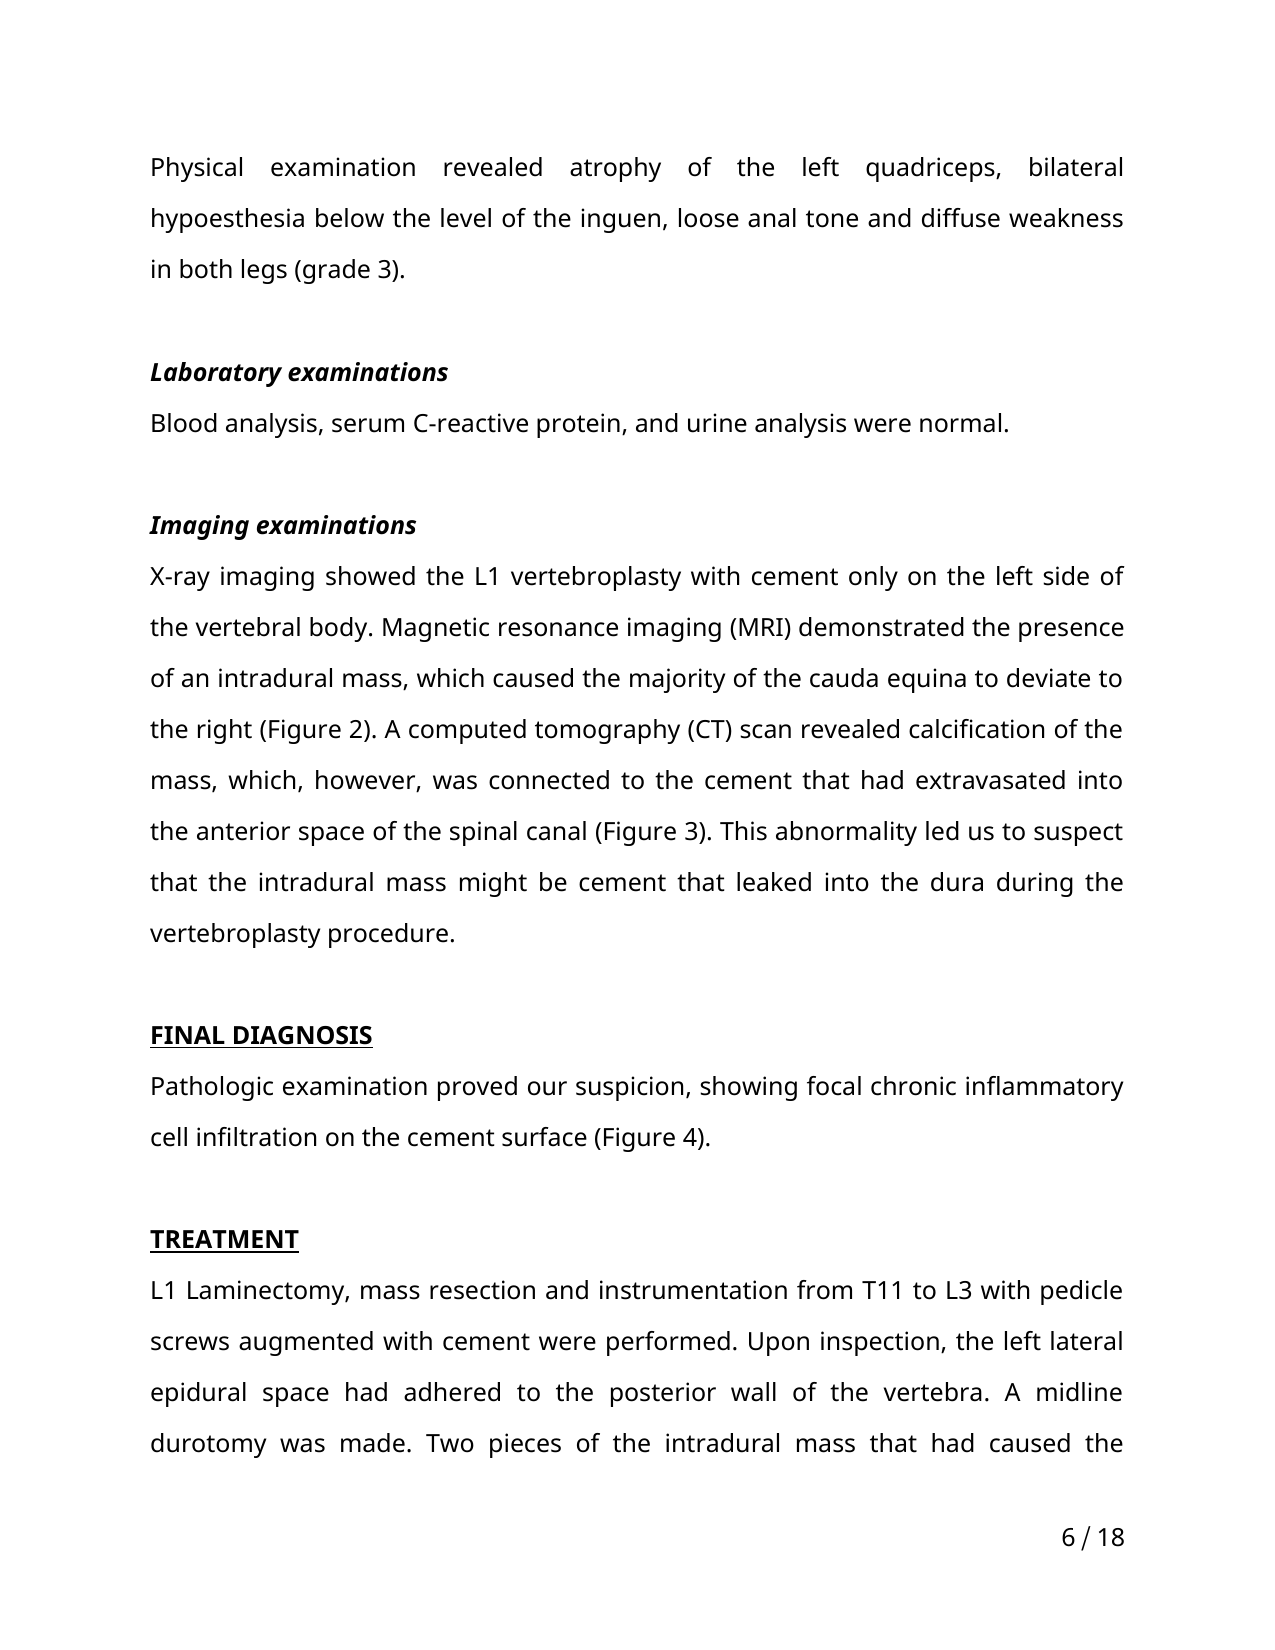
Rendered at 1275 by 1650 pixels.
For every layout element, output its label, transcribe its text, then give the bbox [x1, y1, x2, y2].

text Physical examination revealed atrophy of the left quadriceps, bilateral hypoesthesia below the level of the inguen, loose anal tone and diffuse weakness in both legs (grade 3). [150, 150, 1125, 286]
text FINAL DIAGNOSIS [150, 1018, 1125, 1052]
text TREATMENT [150, 1222, 1125, 1256]
text Laboratory examinations [150, 354, 1125, 388]
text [150, 1273, 1125, 1460]
text Pathologic examination proved our suspicion, showing focal chronic inflammatory cell infiltration on the cement surface (Figure 4). [150, 1069, 1125, 1154]
text Imaging examinations [150, 507, 1125, 541]
text X-ray imaging showed the L1 vertebroplasty with cement only on the left side of the vertebral body. Magnetic resonance imaging (MRI) demonstrated the presence of an intradural mass, which caused the majority of the cauda equina to deviate to the right (Figure 2). A computed tomography (CT) scan revealed calcification of the mass, which, however, was connected to the cement that had extravasated into the anterior space of the spinal canal (Figure 3). This abnormality led us to suspect that the intradural mass might be cement that leaked into the dura during the vertebroplasty procedure. [150, 558, 1125, 950]
text Blood analysis, serum C-reactive protein, and urine analysis were normal. [150, 405, 1125, 439]
